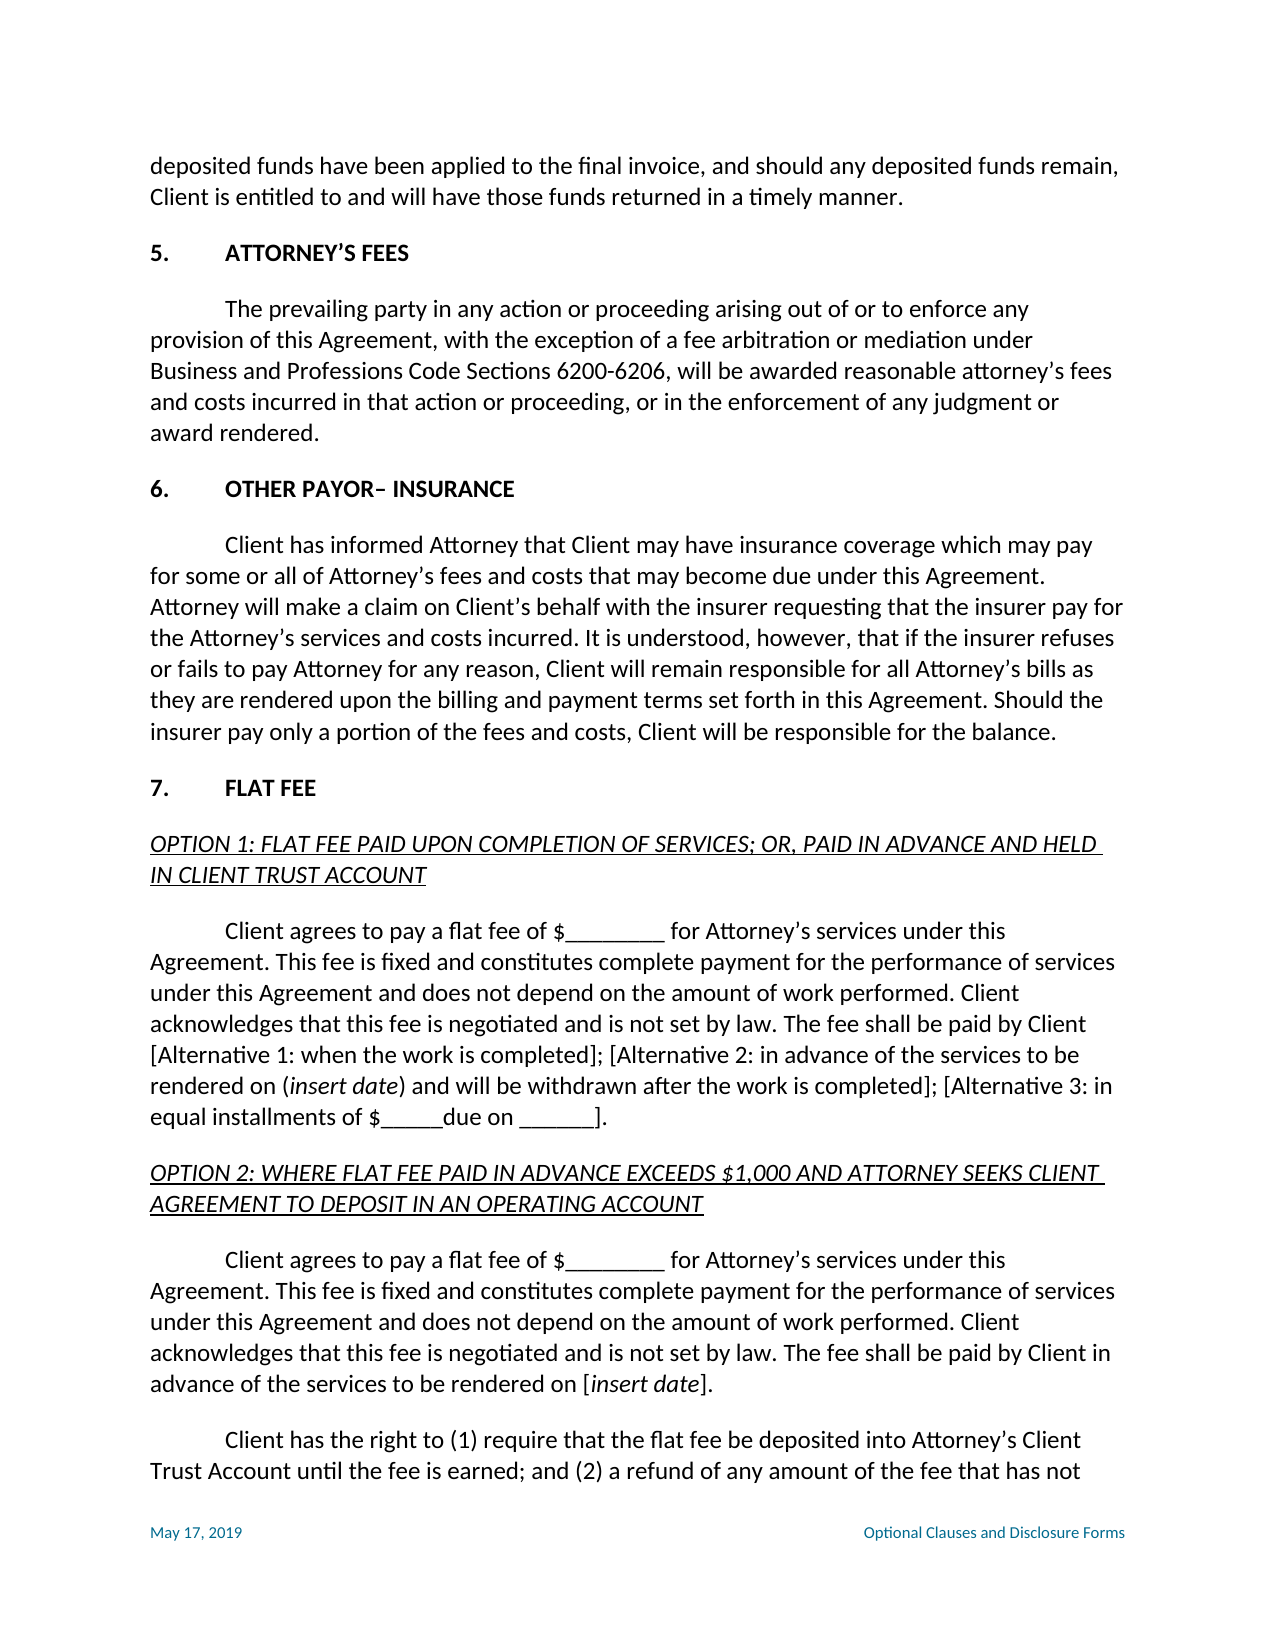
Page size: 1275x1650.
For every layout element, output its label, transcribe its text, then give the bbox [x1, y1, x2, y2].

list Client agrees to pay a flat fee of $________ for Attorney’s services under this Agreement. This fee is fixed and constitutes complete payment for the performance of services under this Agreement and does not depend on the amount of work performed. Client acknowledges that this fee is negotiated and is not set by law. The fee shall be paid by Client in advance of the services to be rendered on [insert date]. [150, 1244, 1125, 1399]
list OPTION 1: FLAT FEE PAID UPON COMPLETION OF SERVICES; OR, PAID IN ADVANCE AND HELD IN CLIENT TRUST ACCOUNT [150, 828, 1125, 889]
list Client has informed Attorney that Client may have insurance coverage which may pay for some or all of Attorney’s fees and costs that may become due under this Agreement. Attorney will make a claim on Client’s behalf with the insurer requesting that the insurer pay for the Attorney’s services and costs incurred. It is understood, however, that if the insurer refuses or fails to pay Attorney for any reason, Client will remain responsible for all Attorney’s bills as they are rendered upon the billing and payment terms set forth in this Agreement. Should the insurer pay only a portion of the fees and costs, Client will be responsible for the balance. [150, 529, 1125, 746]
subtitle FLAT FEE [150, 772, 1050, 802]
subtitle OTHER PAYOR– INSURANCE [150, 473, 1050, 504]
list Client agrees to pay a flat fee of $________ for Attorney’s services under this Agreement. This fee is fixed and constitutes complete payment for the performance of services under this Agreement and does not depend on the amount of work performed. Client acknowledges that this fee is negotiated and is not set by law. The fee shall be paid by Client [Alternative 1: when the work is completed]; [Alternative 2: in advance of the services to be rendered on (insert date) and will be withdrawn after the work is completed]; [Alternative 3: in equal installments of $_____due on ______]. [150, 915, 1125, 1132]
list The prevailing party in any action or proceeding arising out of or to enforce any provision of this Agreement, with the exception of a fee arbitration or mediation under Business and Professions Code Sections 6200-6206, will be awarded reasonable attorney’s fees and costs incurred in that action or proceeding, or in the enforcement of any judgment or award rendered. [150, 293, 1125, 448]
list OPTION 2: WHERE FLAT FEE PAID IN ADVANCE EXCEEDS $1,000 AND ATTORNEY SEEKS CLIENT AGREEMENT TO DEPOSIT IN AN OPERATING ACCOUNT [150, 1157, 1125, 1219]
subtitle ATTORNEY’S FEES [150, 237, 1050, 268]
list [150, 1424, 1125, 1486]
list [150, 150, 1125, 212]
